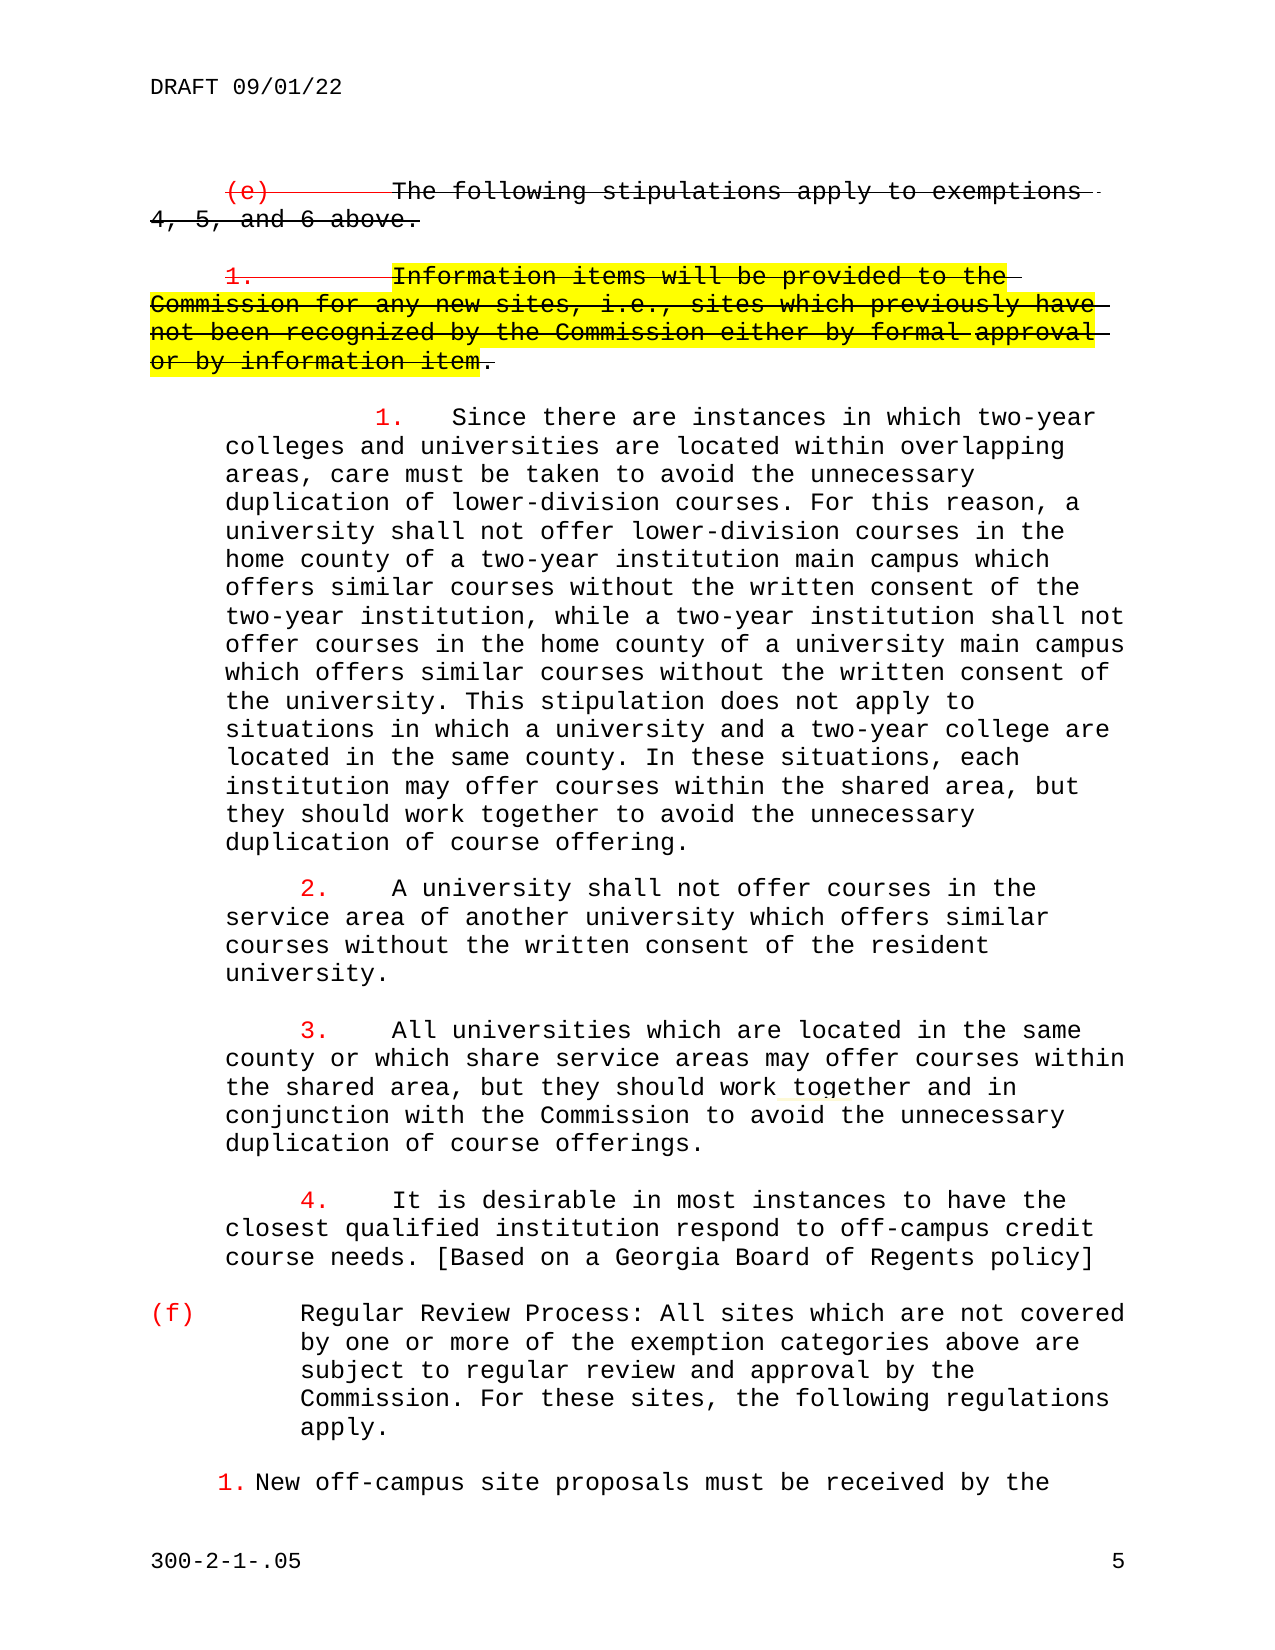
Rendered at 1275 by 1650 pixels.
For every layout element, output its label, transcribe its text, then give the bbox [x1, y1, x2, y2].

list It is desirable in most instances to have the closest qualified institution respond to off-campus credit course needs. [Based on a Georgia Board of Regents policy] [225, 1188, 1125, 1273]
list The following stipulations apply to exemptions 4, 5, and 6 above. [150, 178, 1125, 235]
list Since there are instances in which two-year colleges and universities are located within overlapping areas, care must be taken to avoid the unnecessary duplication of lower-division courses. For this reason, a university shall not offer lower-division courses in the home county of a two-year institution main campus which offers similar courses without the written consent of the two-year institution, while a two-year institution shall not offer courses in the home county of a university main campus which offers similar courses without the written consent of the university. This stipulation does not apply to situations in which a university and a two-year college are located in the same county. In these situations, each institution may offer courses within the shared area, but they should work together to avoid the unnecessary duplication of course offering. [225, 405, 1125, 858]
list A university shall not offer courses in the service area of another university which offers similar courses without the written consent of the resident university. [225, 876, 1125, 989]
list Information items will be provided to the Commission for any new sites, i.e., sites which previously have not been recognized by the Commission either by formal approval or by information item. [480, 263, 1125, 377]
list Regular Review Process: All sites which are not covered by one or more of the exemption categories above are subject to regular review and approval by the Commission. For these sites, the following regulations apply. [150, 1301, 1125, 1443]
list All universities which are located in the same county or which share service areas may offer courses within the shared area, but they should work together and in conjunction with the Commission to avoid the unnecessary duplication of course offerings. [225, 1018, 1125, 1159]
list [217, 1470, 1125, 1498]
